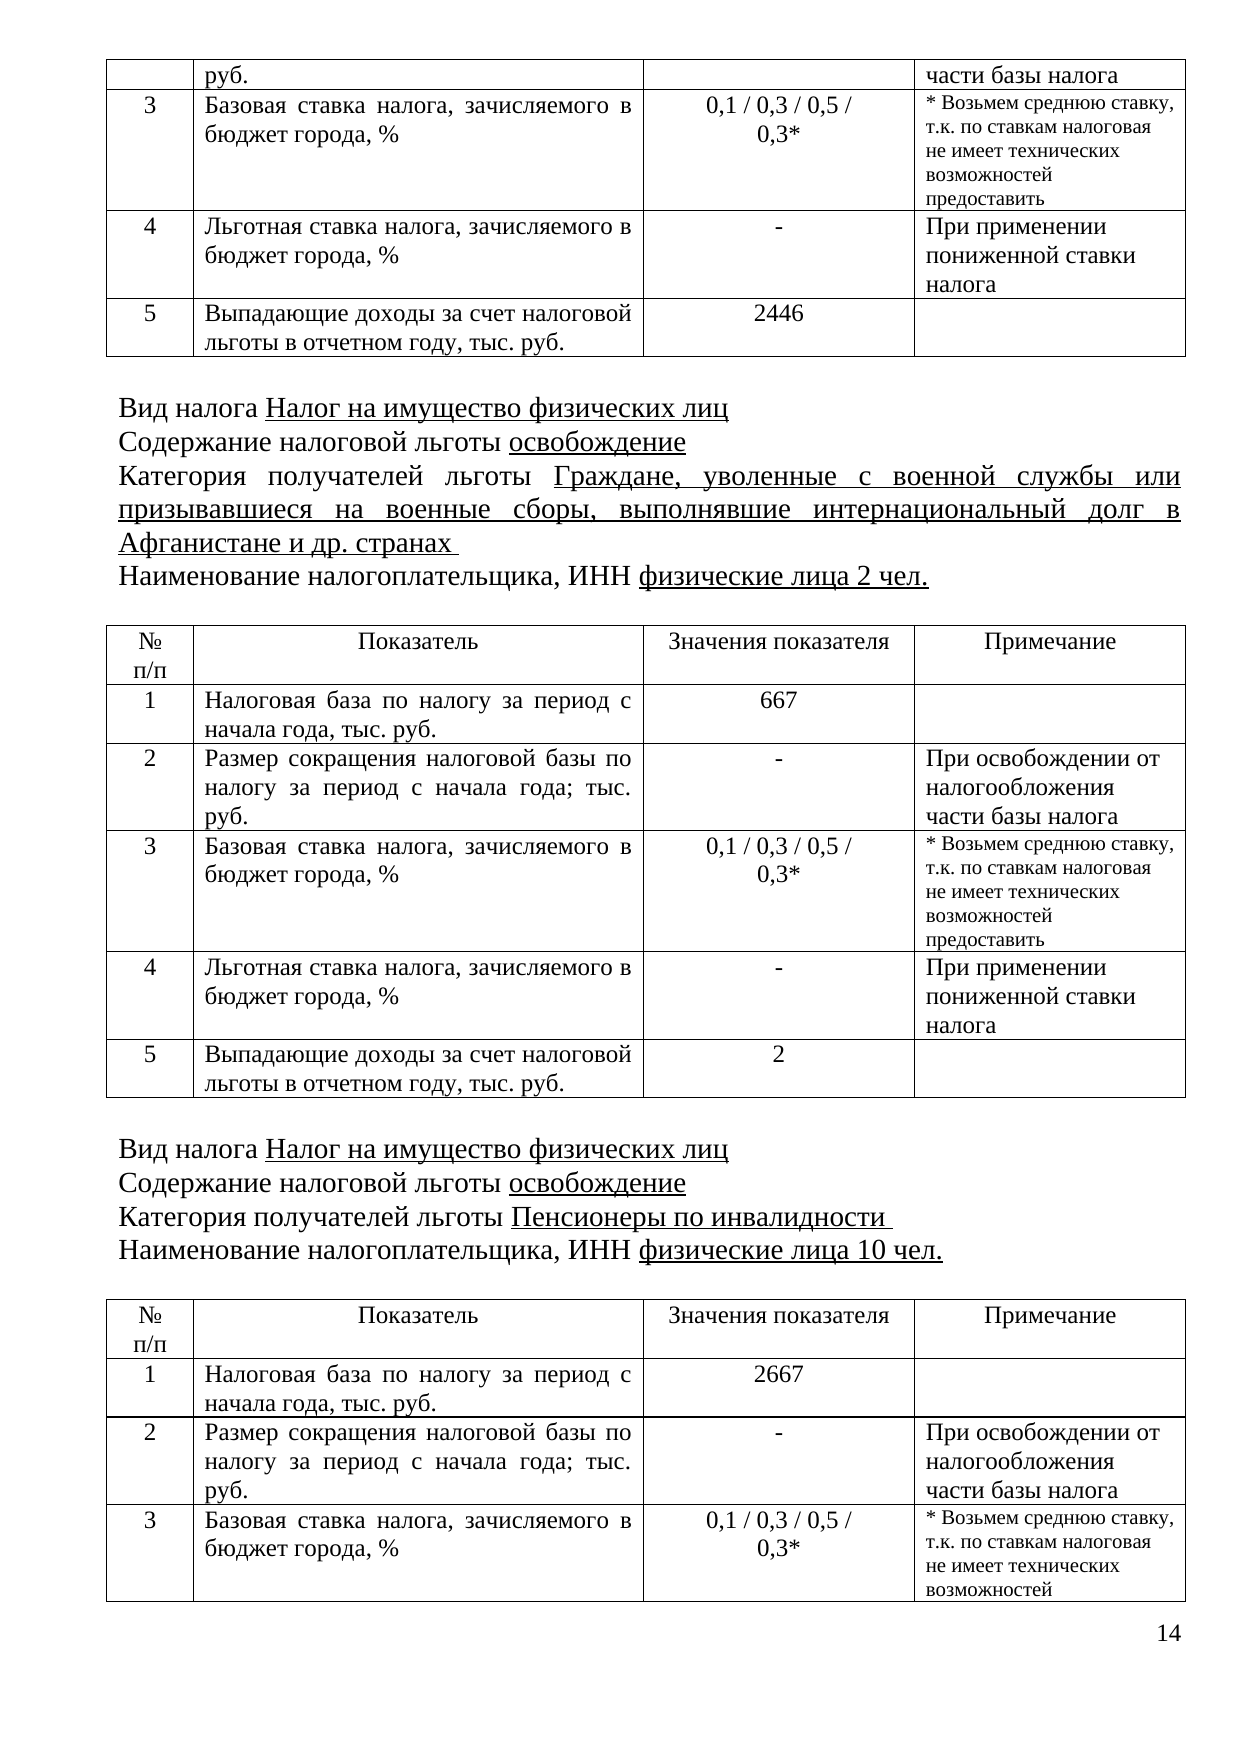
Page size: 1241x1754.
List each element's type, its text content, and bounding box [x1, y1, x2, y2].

table_header Показатель [194, 626, 643, 684]
table_cell Льготная ставка налога, зачисляемого в бюджет города, % [194, 211, 643, 297]
table_header Значения показателя [644, 1300, 914, 1358]
table_cell 2667 [644, 1359, 914, 1416]
table_header Показатель [194, 1300, 643, 1358]
table_cell - [644, 952, 914, 1038]
text Категория получателей льготы Граждане, уволенные с военной службы или призывавшиеся на военные сборы, выполнявшие интернациональный долг в Афганистане и др. странах [118, 458, 1181, 520]
table_cell [915, 685, 1185, 742]
table_cell - [644, 211, 914, 297]
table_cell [915, 1505, 1185, 1601]
table_cell При применении пониженной ставки налога [915, 211, 1185, 297]
table_cell Выпадающие доходы за счет налоговой льготы в отчетном году, тыс. руб. [194, 299, 643, 356]
table_cell * Возьмем среднюю ставку, т.к. по ставкам налоговая не имеет технических возможностей предоставить [915, 831, 1185, 951]
table_header Примечание [915, 1300, 1185, 1358]
table_cell - [644, 744, 914, 830]
table_cell 3 [107, 831, 193, 951]
table_cell 1 [107, 1359, 193, 1416]
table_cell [644, 1505, 914, 1601]
text Категория получателей льготы Граждане, уволенные с военной службы или призывавшиеся на военные сборы, выполнявшие интернациональный долг в Афганистане и др. странах [118, 522, 1181, 558]
text Наименование налогоплательщика, ИНН физические лица 10 чел. [118, 1232, 1181, 1266]
table_cell Налоговая база по налогу за период с начала года, тыс. руб. [194, 685, 643, 742]
table_cell [915, 1359, 1185, 1416]
table_cell 2 [644, 1040, 914, 1097]
table_cell 1 [107, 685, 193, 742]
table_cell При применении пониженной ставки налога [915, 952, 1185, 1038]
table_cell 667 [644, 685, 914, 742]
text Вид налога Налог на имущество физических лиц [118, 391, 1181, 424]
table_cell 0,1 / 0,3 / 0,5 / 0,3* [644, 831, 914, 951]
table_cell 2 [107, 744, 193, 830]
table_cell 5 [107, 299, 193, 356]
table_cell 5 [107, 1040, 193, 1097]
table_cell Выпадающие доходы за счет налоговой льготы в отчетном году, тыс. руб. [194, 1040, 643, 1097]
table_cell Льготная ставка налога, зачисляемого в бюджет города, % [194, 952, 643, 1038]
table_cell 4 [107, 211, 193, 297]
table_header Значения показателя [644, 626, 914, 684]
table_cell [194, 60, 643, 89]
table_cell Размер сокращения налоговой базы по налогу за период с начала года; тыс. руб. [194, 1418, 643, 1504]
table_cell 2446 [644, 299, 914, 356]
text Наименование налогоплательщика, ИНН физические лица 2 чел. [118, 558, 1181, 592]
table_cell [915, 60, 1185, 89]
table_cell - [644, 1418, 914, 1504]
table_cell 0,1 / 0,3 / 0,5 / 0,3* [644, 90, 914, 210]
table_cell - [644, 60, 914, 89]
table_cell [915, 299, 1185, 356]
table_header № п/п [107, 626, 193, 684]
table_cell 2 [107, 60, 193, 89]
table_cell 4 [107, 952, 193, 1038]
table_cell Базовая ставка налога, зачисляемого в бюджет города, % [194, 831, 643, 951]
table_cell * Возьмем среднюю ставку, т.к. по ставкам налоговая не имеет технических возможностей предоставить [915, 90, 1185, 210]
table_header № п/п [107, 1300, 193, 1358]
table_cell При освобождении от налогообложения части базы налога [915, 1418, 1185, 1504]
text Содержание налоговой льготы освобождение [118, 1165, 1181, 1199]
text Категория получателей льготы Пенсионеры по инвалидности [118, 1199, 1181, 1232]
table_header Примечание [915, 626, 1185, 684]
table_cell Налоговая база по налогу за период с начала года, тыс. руб. [194, 1359, 643, 1416]
table_cell Базовая ставка налога, зачисляемого в бюджет города, % [194, 90, 643, 210]
text Содержание налоговой льготы освобождение [118, 424, 1181, 458]
table_cell 2 [107, 1418, 193, 1504]
table_cell При освобождении от налогообложения части базы налога [915, 744, 1185, 830]
table_cell [915, 1040, 1185, 1097]
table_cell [194, 1505, 643, 1601]
table_cell 3 [107, 1505, 193, 1601]
text Вид налога Налог на имущество физических лиц [118, 1132, 1181, 1165]
table_cell 3 [107, 90, 193, 210]
table_cell Размер сокращения налоговой базы по налогу за период с начала года; тыс. руб. [194, 744, 643, 830]
